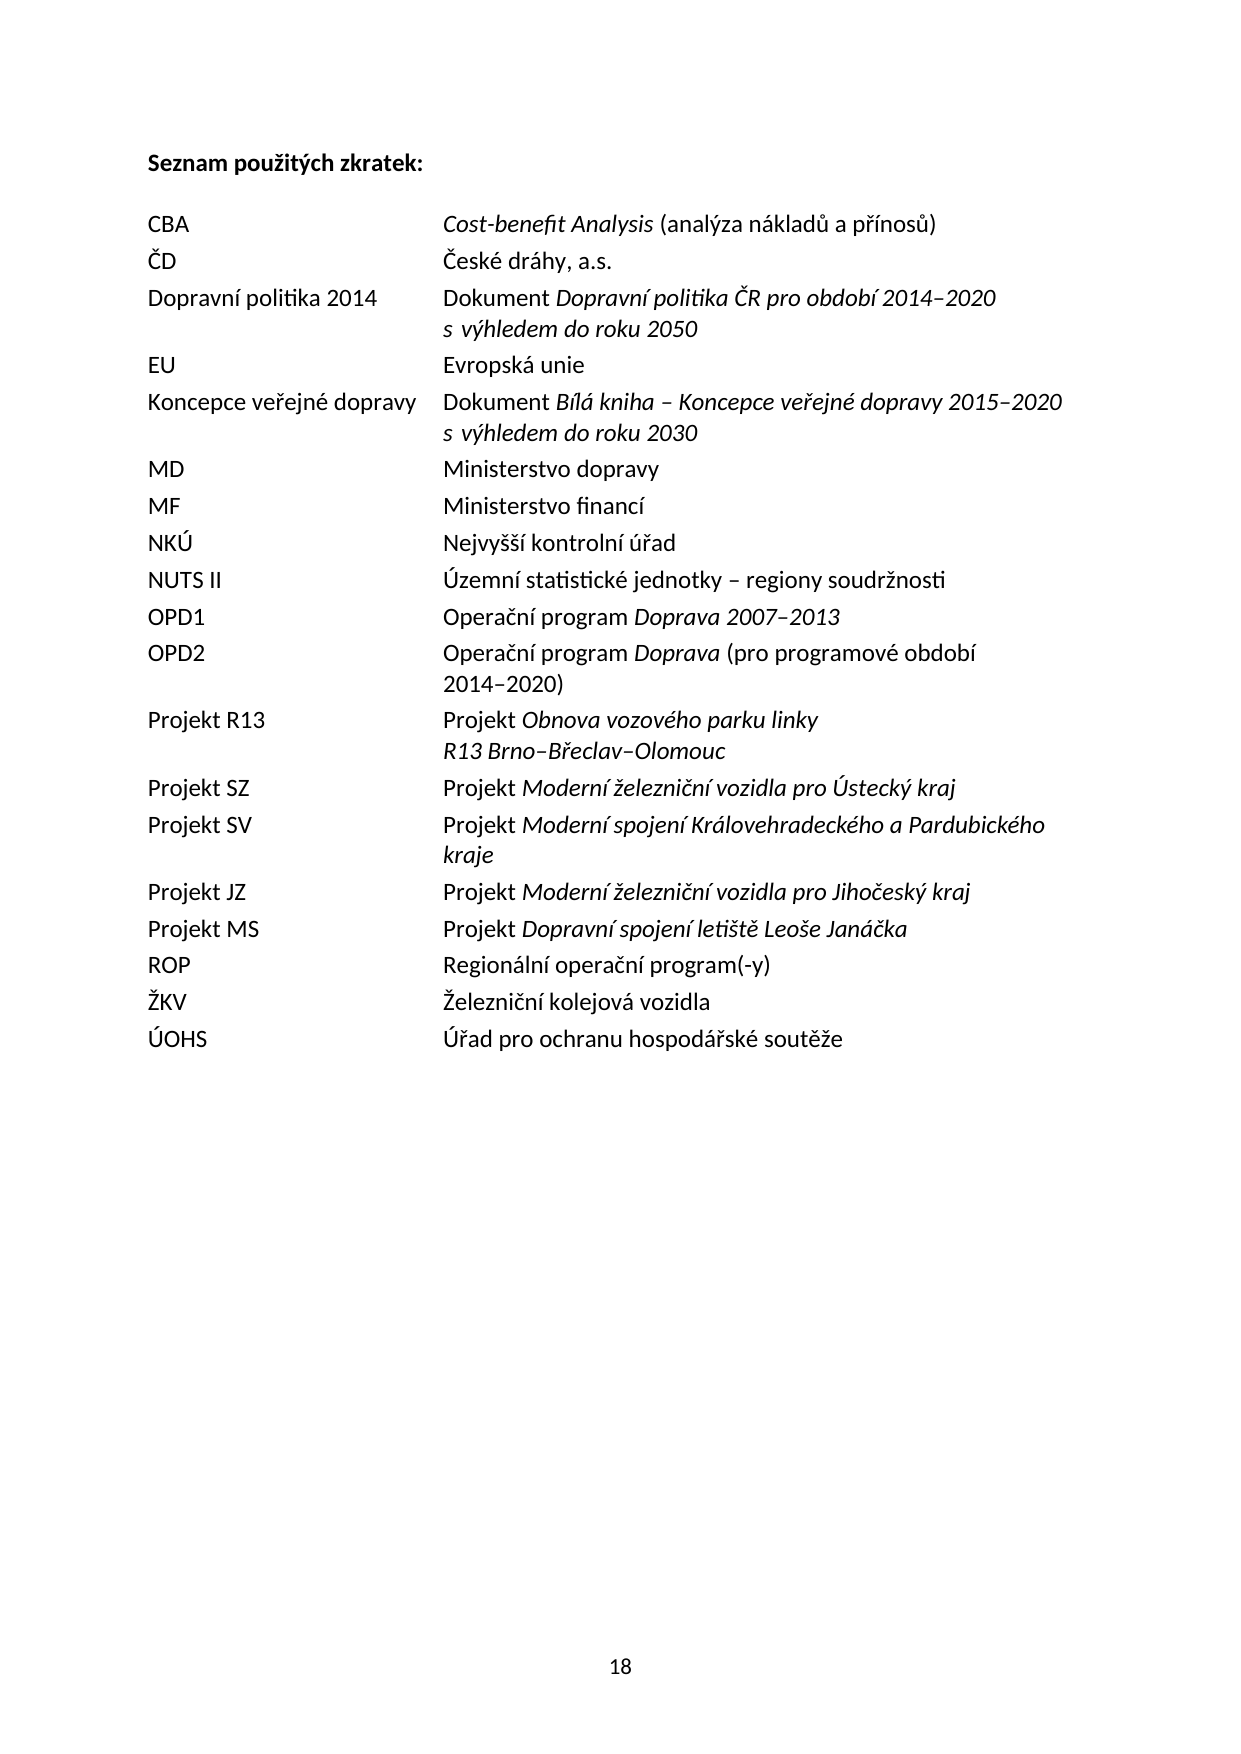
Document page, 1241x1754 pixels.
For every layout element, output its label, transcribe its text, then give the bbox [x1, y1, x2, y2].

text MF Ministerstvo financí [148, 490, 1093, 521]
text ČD České dráhy, a.s. [148, 245, 1093, 276]
text Projekt SV Projekt Moderní spojení Královehradeckého a Pardubického kraje [148, 809, 1093, 870]
text Seznam použitých zkratek: [148, 148, 1093, 178]
text ROP Regionální operační program(-y) [148, 949, 1093, 980]
text ÚOHS Úřad pro ochranu hospodářské soutěže [148, 1023, 1093, 1054]
text Dopravní politika 2014 Dokument Dopravní politika ČR pro období 2014–2020 s výhledem do roku 2050 [148, 282, 1093, 343]
text NKÚ Nejvyšší kontrolní úřad [148, 527, 1093, 558]
text OPD2 Operační program Doprava (pro programové období 2014–2020) [148, 637, 1093, 698]
text Projekt SZ Projekt Moderní železniční vozidla pro Ústecký kraj [148, 772, 1093, 802]
text ŽKV Železniční kolejová vozidla [148, 986, 1093, 1017]
text OPD1 Operační program Doprava 2007–2013 [148, 601, 1093, 631]
text EU Evropská unie [148, 349, 1093, 380]
text Projekt JZ Projekt Moderní železniční vozidla pro Jihočeský kraj [148, 876, 1093, 907]
text CBA Cost-benefit Analysis (analýza nákladů a přínosů) [148, 209, 1093, 239]
text Koncepce veřejné dopravy Dokument Bílá kniha – Koncepce veřejné dopravy 2015–2020 s výhledem do roku 2030 [148, 386, 1093, 447]
text MD Ministerstvo dopravy [148, 453, 1093, 484]
text NUTS II Územní statistické jednotky – regiony soudržnosti [148, 564, 1093, 594]
text Projekt MS Projekt Dopravní spojení letiště Leoše Janáčka [148, 913, 1093, 943]
text Projekt R13 Projekt Obnova vozového parku linky R13 Brno–Břeclav–Olomouc [148, 705, 1093, 766]
